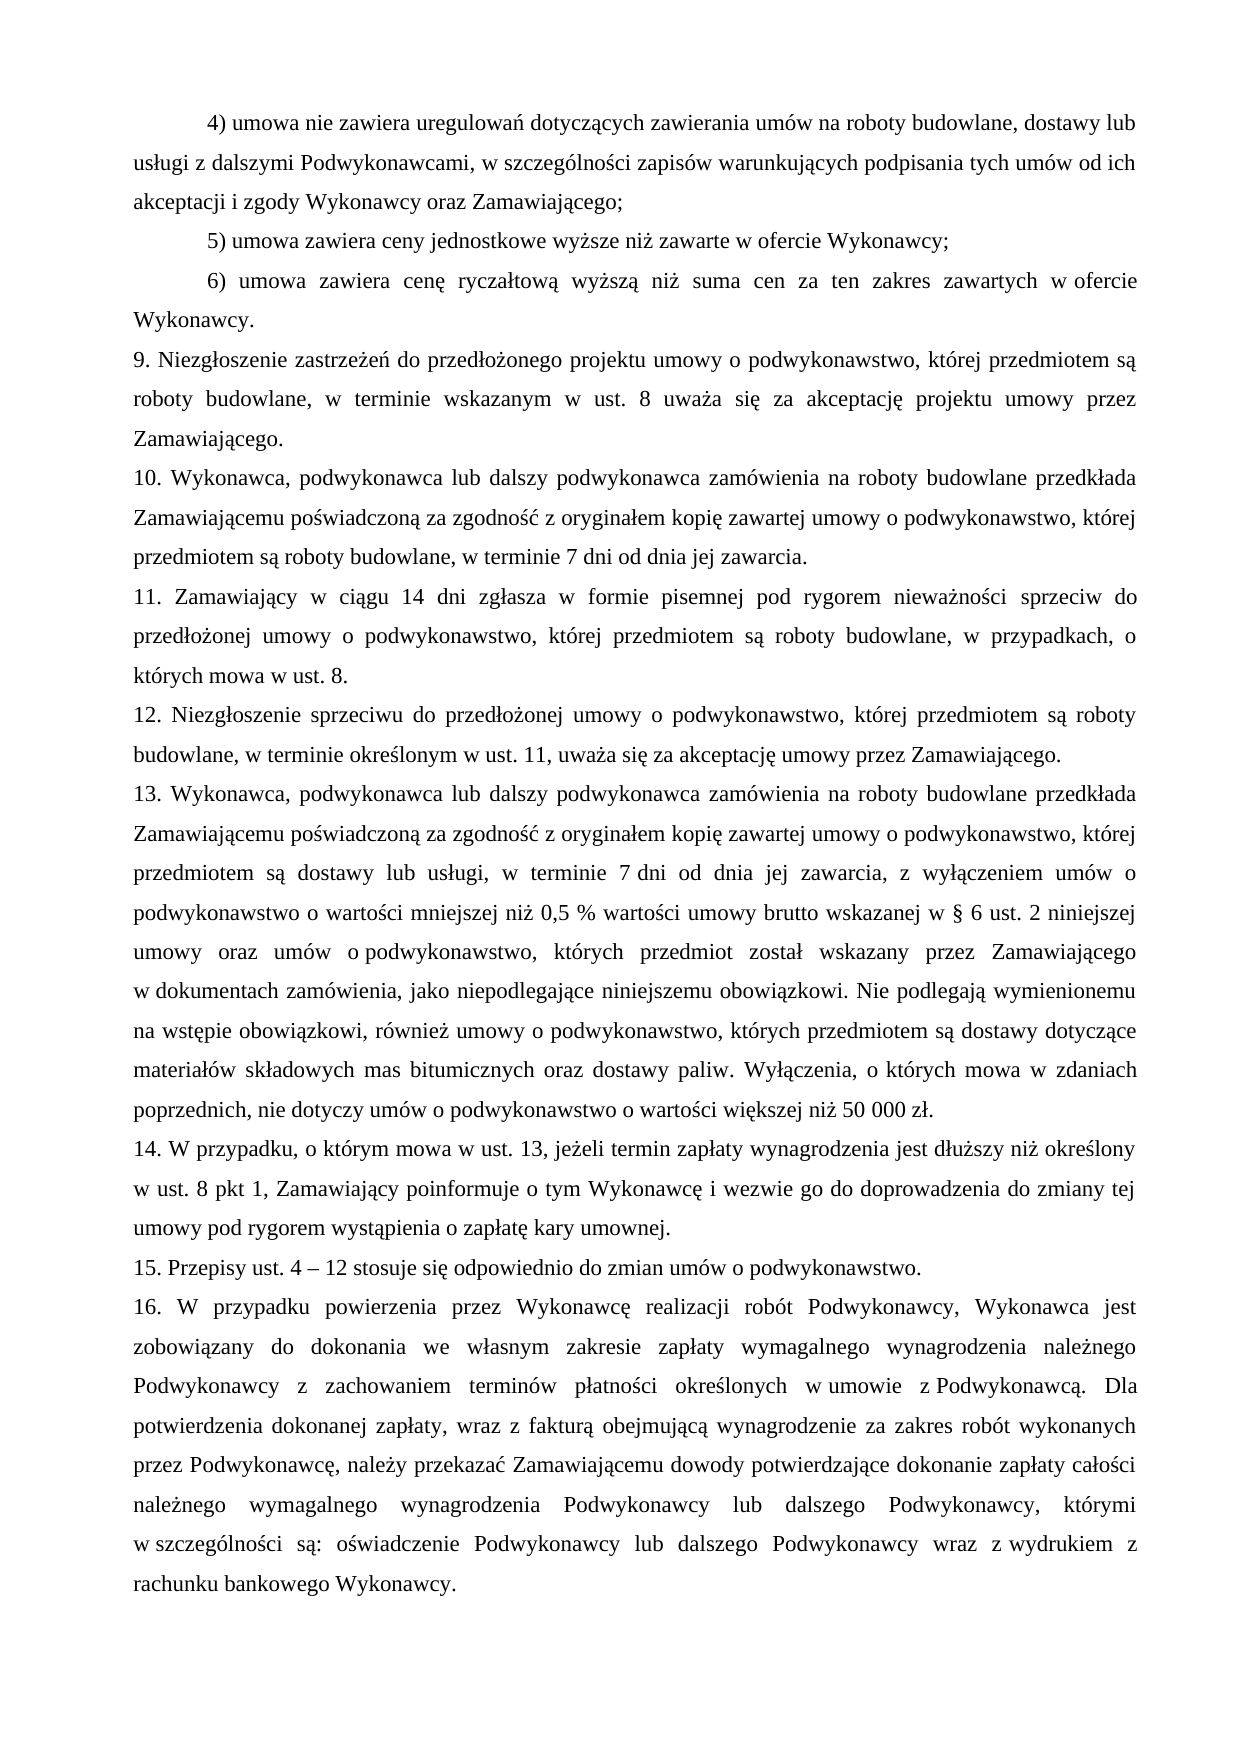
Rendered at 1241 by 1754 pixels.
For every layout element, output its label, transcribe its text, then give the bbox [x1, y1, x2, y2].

text 12. Niezgłoszenie sprzeciwu do przedłożonej umowy o podwykonawstwo, której przedmiotem są roboty budowlane, w terminie określonym w ust. 11, uważa się za akceptację umowy przez Zamawiającego. [133, 701, 1137, 767]
text 13. Wykonawca, podwykonawca lub dalszy podwykonawca zamówienia na roboty budowlane przedkłada Zamawiającemu poświadczoną za zgodność z oryginałem kopię zawartej umowy o podwykonawstwo, której przedmiotem są dostawy lub usługi, w terminie 7 dni od dnia jej zawarcia, z wyłączeniem umów o podwykonawstwo o wartości mniejszej niż 0,5 % wartości umowy brutto wskazanej w § 6 ust. 2 niniejszej umowy oraz umów o podwykonawstwo, których przedmiot został wskazany przez Zamawiającego w dokumentach zamówienia, jako niepodlegające niniejszemu obowiązkowi. Nie podlegają wymienionemu na wstępie obowiązkowi, również umowy o podwykonawstwo, których przedmiotem są dostawy dotyczące materiałów składowych mas bitumicznych oraz dostawy paliw. Wyłączenia, o których mowa w zdaniach poprzednich, nie dotyczy umów o podwykonawstwo o wartości większej niż 50 000 zł. [133, 780, 1137, 1122]
text 4) umowa nie zawiera uregulowań dotyczących zawierania umów na roboty budowlane, dostawy lub usługi z dalszymi Podwykonawcami, w szczególności zapisów warunkujących podpisania tych umów od ich akceptacji i zgody Wykonawcy oraz Zamawiającego; [133, 109, 1137, 214]
text 10. Wykonawca, podwykonawca lub dalszy podwykonawca zamówienia na roboty budowlane przedkłada Zamawiającemu poświadczoną za zgodność z oryginałem kopię zawartej umowy o podwykonawstwo, której przedmiotem są roboty budowlane, w terminie 7 dni od dnia jej zawarcia. [133, 464, 1137, 570]
text 5) umowa zawiera ceny jednostkowe wyższe niż zawarte w ofercie Wykonawcy; [133, 227, 1137, 254]
text 6) umowa zawiera cenę ryczałtową wyższą niż suma cen za ten zakres zawartych w ofercie Wykonawcy. [133, 267, 1137, 333]
text 16. W przypadku powierzenia przez Wykonawcę realizacji robót Podwykonawcy, Wykonawca jest zobowiązany do dokonania we własnym zakresie zapłaty wymagalnego wynagrodzenia należnego Podwykonawcy z zachowaniem terminów płatności określonych w umowie z Podwykonawcą. Dla potwierdzenia dokonanej zapłaty, wraz z fakturą obejmującą wynagrodzenie za zakres robót wykonanych przez Podwykonawcę, należy przekazać Zamawiającemu dowody potwierdzające dokonanie zapłaty całości należnego wymagalnego wynagrodzenia Podwykonawcy lub dalszego Podwykonawcy, którymi w szczególności są: oświadczenie Podwykonawcy lub dalszego Podwykonawcy wraz z wydrukiem z rachunku bankowego Wykonawcy. [133, 1293, 1137, 1596]
text 11. Zamawiający w ciągu 14 dni zgłasza w formie pisemnej pod rygorem nieważności sprzeciw do przedłożonej umowy o podwykonawstwo, której przedmiotem są roboty budowlane, w przypadkach, o których mowa w ust. 8. [133, 583, 1137, 688]
text 9. Niezgłoszenie zastrzeżeń do przedłożonego projektu umowy o podwykonawstwo, której przedmiotem są roboty budowlane, w terminie wskazanym w ust. 8 uważa się za akceptację projektu umowy przez Zamawiającego. [133, 346, 1137, 451]
text 14. W przypadku, o którym mowa w ust. 13, jeżeli termin zapłaty wynagrodzenia jest dłuższy niż określony w ust. 8 pkt 1, Zamawiający poinformuje o tym Wykonawcę i wezwie go do doprowadzenia do zmiany tej umowy pod rygorem wystąpienia o zapłatę kary umownej. [133, 1136, 1137, 1241]
text 15. Przepisy ust. 4 – 12 stosuje się odpowiednio do zmian umów o podwykonawstwo. [133, 1254, 1137, 1280]
